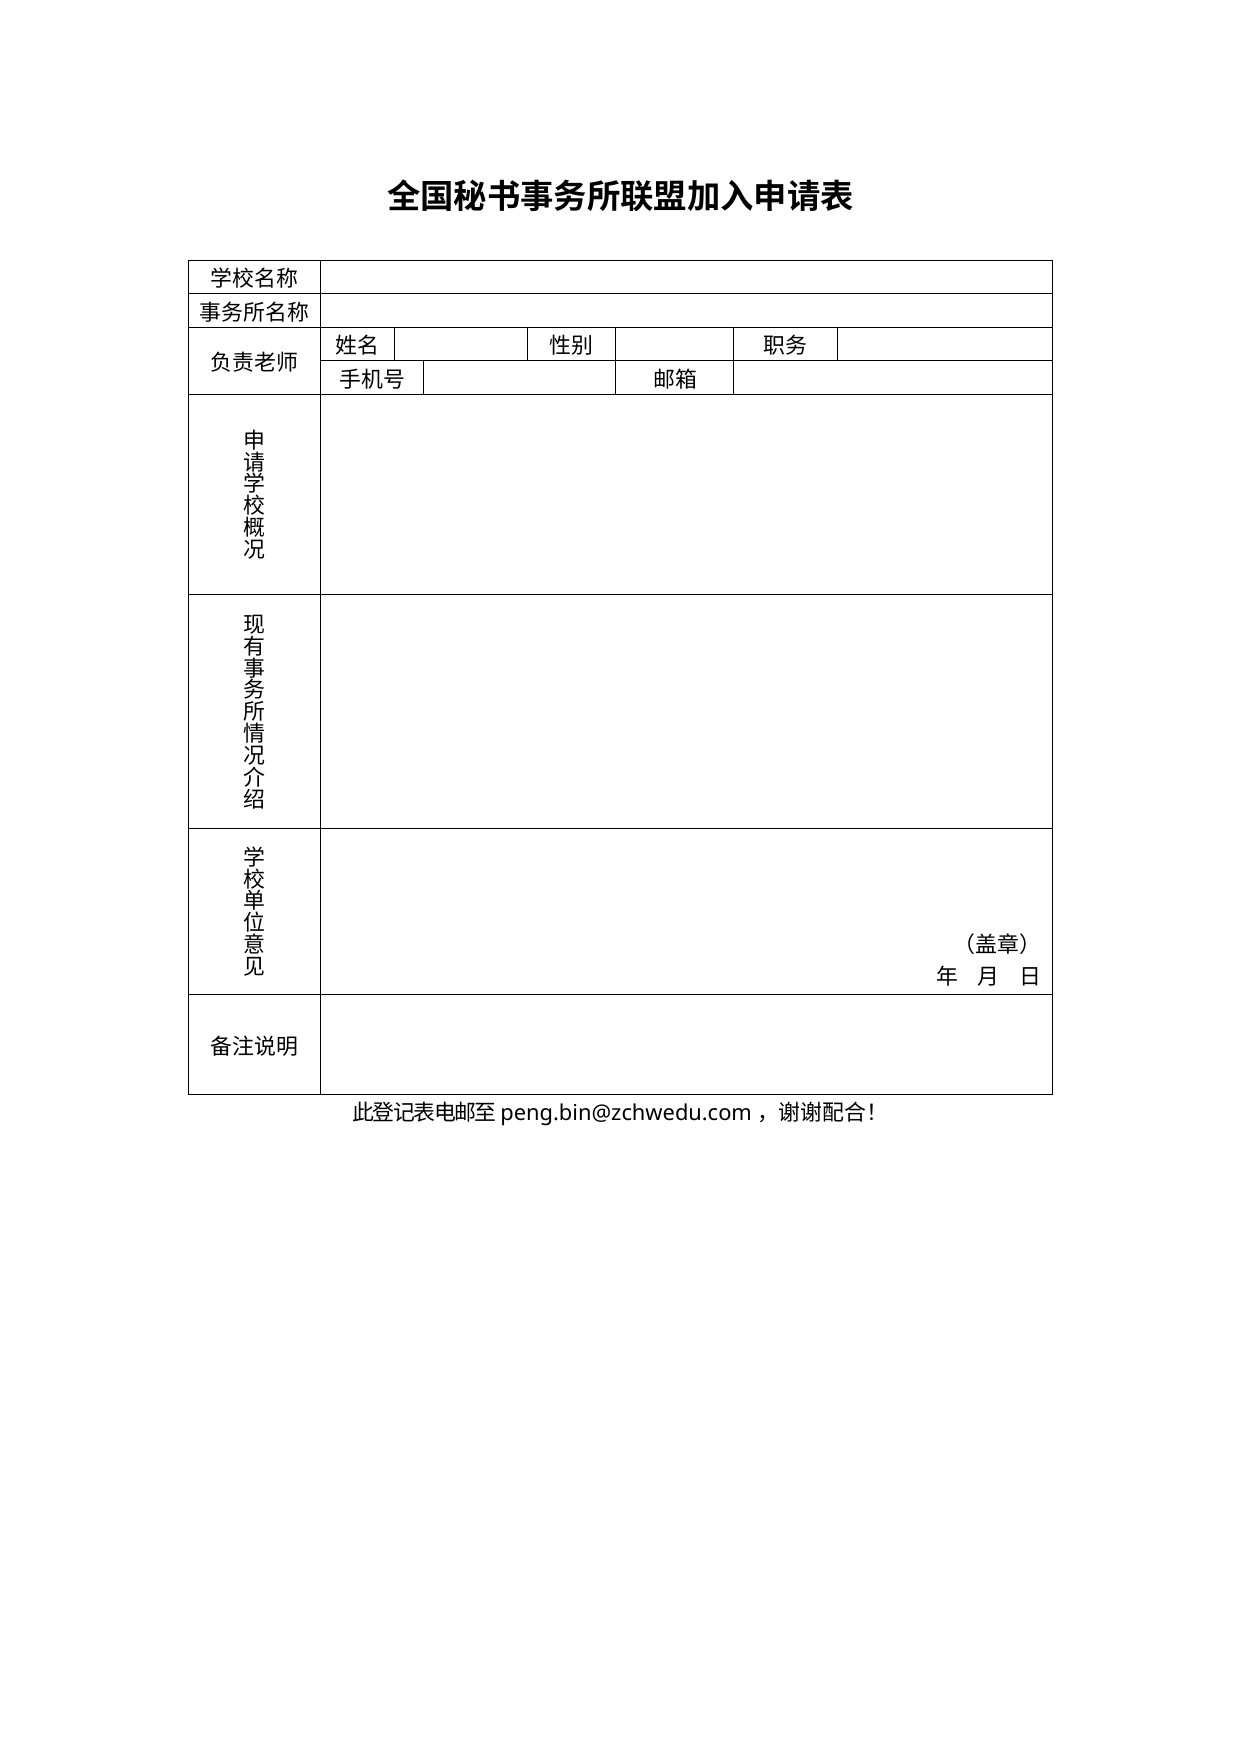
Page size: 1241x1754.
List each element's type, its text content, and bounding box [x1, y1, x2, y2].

table_header 学校名称 [189, 261, 320, 293]
table_cell [321, 995, 1052, 1094]
table_cell 申请学校概况 [189, 395, 320, 594]
table_cell [395, 328, 527, 360]
table_cell [838, 328, 1052, 360]
table_cell [321, 595, 1052, 828]
table_cell [321, 294, 1052, 327]
table_cell [424, 361, 615, 394]
table_cell 备注说明 [189, 995, 320, 1094]
text 此登记表电邮至 peng.bin@zchwedu.com ，谢谢配合！ [187, 1095, 1053, 1127]
table_cell 手机号 [321, 361, 423, 394]
table_header [321, 261, 1052, 293]
table_cell 学校单位意见 [189, 829, 320, 994]
table_cell 性别 [528, 328, 615, 360]
table_cell 邮箱 [616, 361, 733, 394]
table_cell 事务所名称 [189, 294, 320, 327]
table_cell （盖章） 年 月 日 [321, 829, 1052, 994]
table_cell 现有事务所情况介绍 [189, 595, 320, 828]
table_cell 职务 [734, 328, 837, 360]
table_cell 负责老师 [189, 328, 320, 394]
table_cell 姓名 [321, 328, 394, 360]
table_cell [616, 328, 733, 360]
text 全国秘书事务所联盟加入申请表 [187, 162, 1053, 227]
table_cell [321, 395, 1052, 594]
table_cell [734, 361, 1052, 394]
